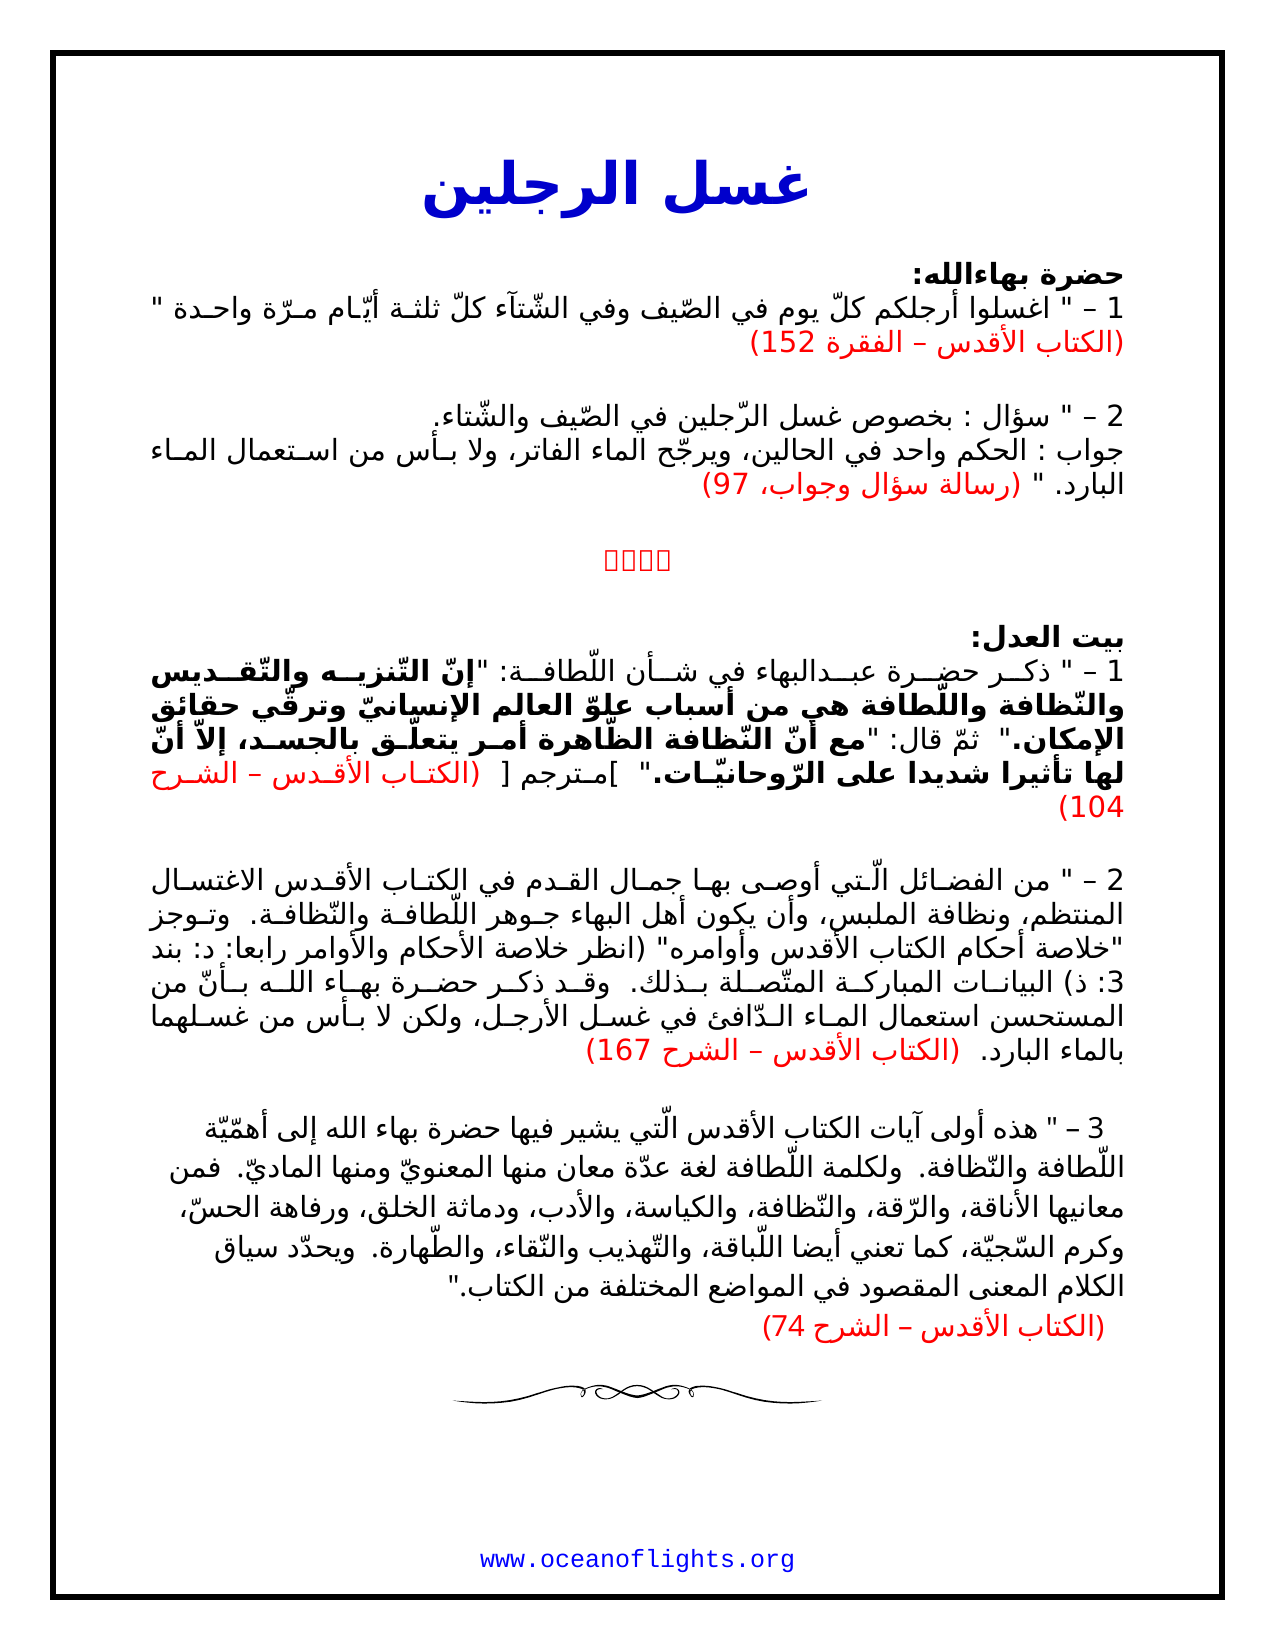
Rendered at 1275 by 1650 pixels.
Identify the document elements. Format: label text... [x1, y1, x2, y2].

text غسل الرجلين [150, 150, 1125, 218]
text 2 – " من الفضائل الّتي أوصى بها جمال القدم في الكتاب الأقدس الاغتسال المنتظم، ونظافة الملبس، وأن يكون أهل البهاء جوهر اللّطافة والنّظافة. وتوجز "خلاصة أحكام الكتاب الأقدس وأوامره" (انظر خلاصة الأحكام والأوامر رابعا: د: بند3: ذ) البيانات المباركة المتّصلة بذلك. وقد ذكر حضرة بهاء الله بأنّ من المستحسن استعمال الماء الدّافئ في غسل الأرجل، ولكن لا بأس من غسلهما بالماء البارد. (الكتاب الأقدس – الشرح 167) [150, 863, 1125, 1067]
text حضرة بهاءالله: [150, 258, 1125, 292]
text (الكتاب الأقدس – الشرح 74) [150, 1305, 1125, 1345]
text جواب : الحكم واحد في الحالين، ويرجّح الماء الفاتر، ولا بأس من استعمال الماء البارد. " (رسالة سؤال وجواب، 97) [150, 433, 1125, 501]
text 1 – " اغسلوا أرجلكم كلّ يوم في الصّيف وفي الشّتآء كلّ ثلثة أيّام مرّة واحدة " (الكتاب الأقدس – الفقرة 152) [150, 292, 1125, 359]
text بیت العدل: [150, 620, 1125, 654]
text  [150, 541, 1125, 580]
text 2 – " سؤال : بخصوص غسل الرّجلين في الصّيف والشّتاء. [150, 399, 1125, 433]
text 3 – " هذه أولى آيات الكتاب الأقدس الّتي يشير فيها حضرة بهاء الله إلى أهمّيّة اللّطافة والنّظافة. ولكلمة اللّطافة لغة عدّة معان منها المعنويّ ومنها الماديّ. فمن معانيها الأناقة، والرّقة، والنّظافة، والكياسة، والأدب، ودماثة الخلق، ورفاهة الحسّ، وكرم السّجيّة، كما تعني أيضا اللّباقة، والتّهذيب والنّقاء، والطّهارة. ويحدّد سياق الكلام المعنى المقصود في المواضع المختلفة من الكتاب." [150, 1107, 1125, 1305]
text 1 – " ذكر حضرة عبدالبهاء في شأن اللّطافة: "إنّ التّنزيه والتّقديس والنّظافة واللّطافة هي من أسباب علوّ العالم الإنسانيّ وترقّي حقائق الإمكان." ثمّ قال: "مع أنّ النّظافة الظّاهرة أمر يتعلّق بالجسد، إلاّ أنّ لها تأثيرا شديدا على الرّوحانيّات." ]مترجم [ (الكتاب الأقدس – الشرح 104) [150, 654, 1125, 824]
